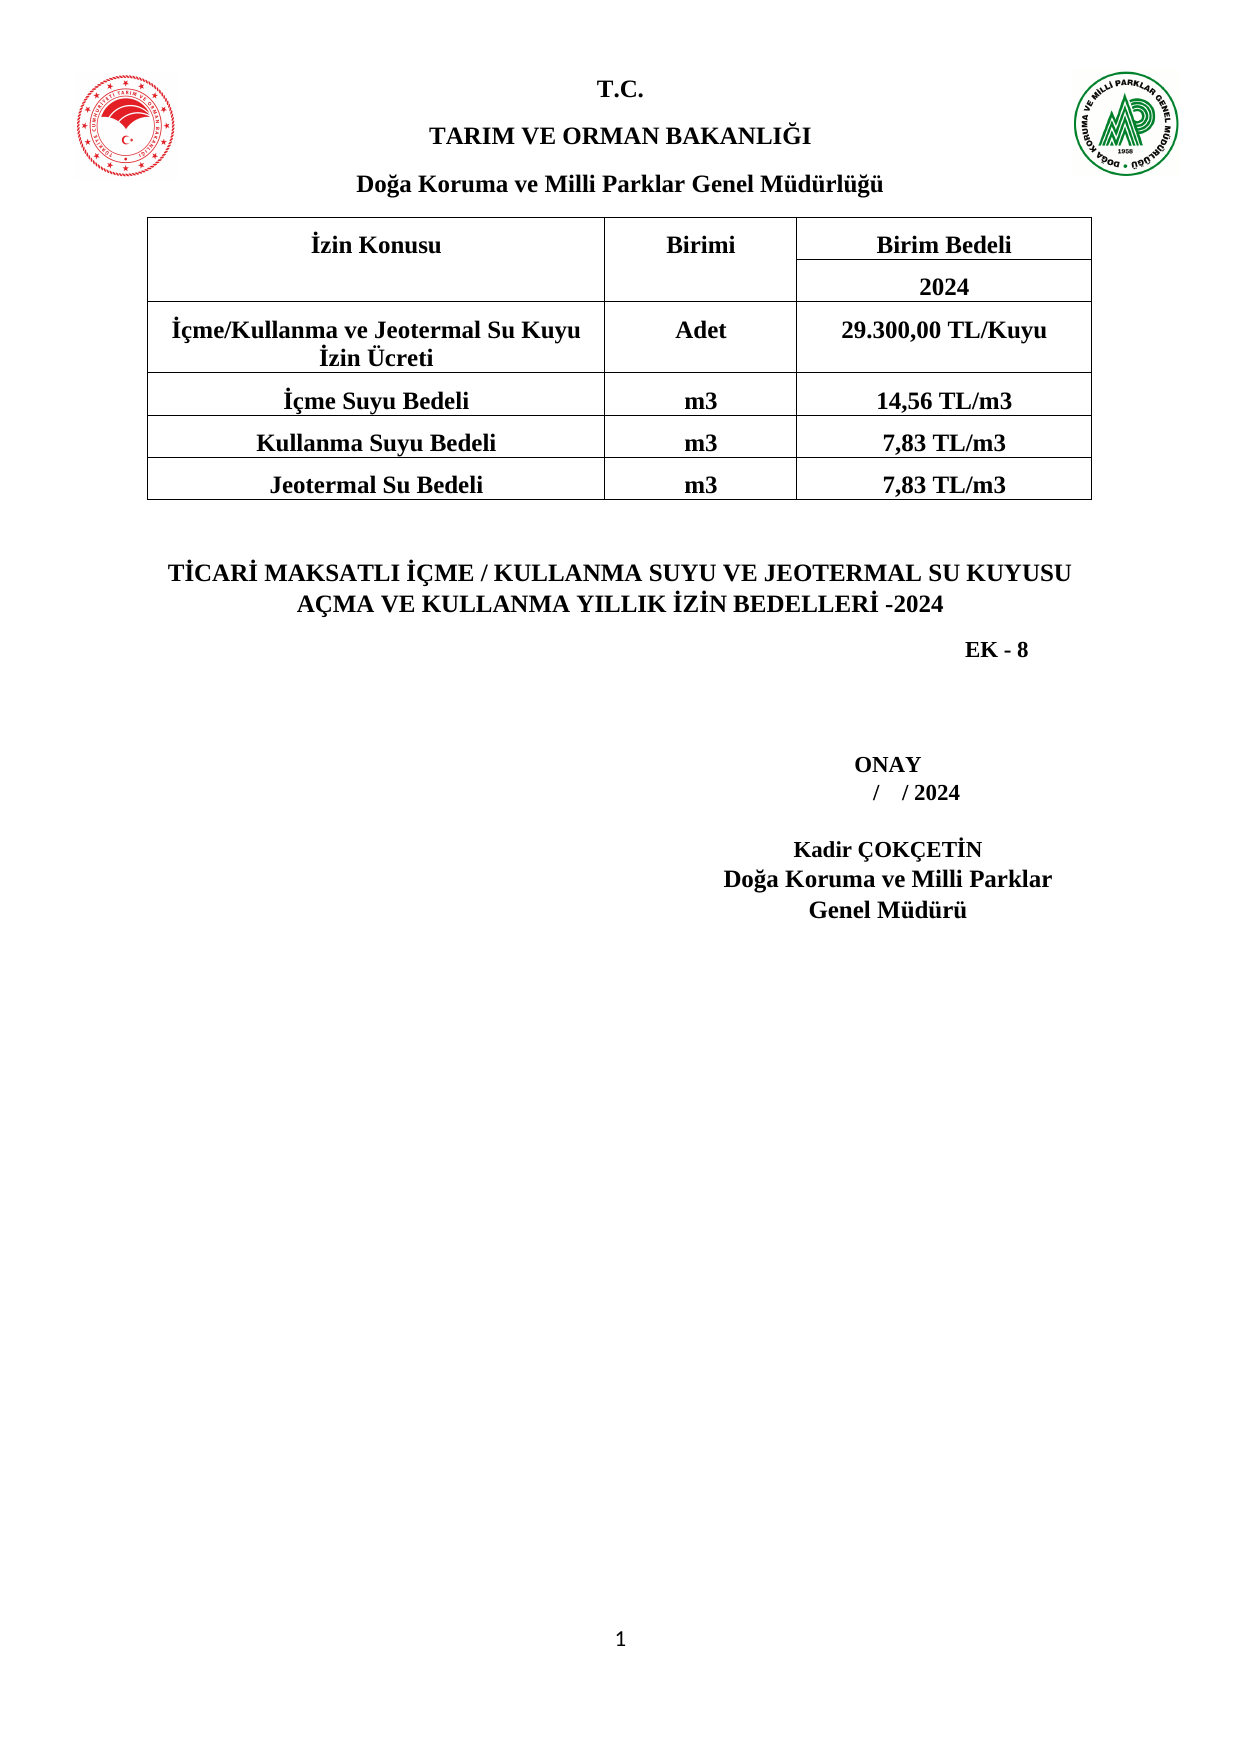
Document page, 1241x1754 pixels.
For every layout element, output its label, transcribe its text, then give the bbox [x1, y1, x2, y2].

table_cell 7,83 TL/m3 [797, 458, 1091, 499]
table_cell m3 [605, 416, 796, 457]
table_header İzin Konusu [148, 218, 604, 301]
table_cell m3 [605, 458, 796, 499]
table_cell İçme/Kullanma ve Jeotermal Su Kuyu İzin Ücreti [148, 302, 604, 372]
table_cell 7,83 TL/m3 [797, 416, 1091, 457]
table_header Birimi [605, 218, 796, 301]
picture [1072, 69, 1180, 177]
table_cell 14,56 TL/m3 [797, 373, 1091, 414]
table_cell 2024 [797, 260, 1091, 301]
table_header Birim Bedeli [797, 218, 1091, 259]
table_cell Kullanma Suyu Bedeli [148, 416, 604, 457]
picture [75, 71, 178, 180]
table_cell Adet [605, 302, 796, 372]
table_cell 29.300,00 TL/Kuyu [797, 302, 1091, 372]
table_cell m3 [605, 373, 796, 414]
text EK - 8 [148, 637, 1093, 663]
table_cell İçme Suyu Bedeli [148, 373, 604, 414]
table_header ONAY / / 2024 Kadir ÇOKÇETİN Doğa Koruma ve Milli Parklar Genel Müdürü [698, 720, 1078, 1015]
text TİCARİ MAKSATLI İÇME / KULLANMA SUYU VE JEOTERMAL SU KUYUSU AÇMA VE KULLANMA YILLIK İZİN BEDELLERİ -2024 [148, 558, 1093, 618]
table_cell Jeotermal Su Bedeli [148, 458, 604, 499]
